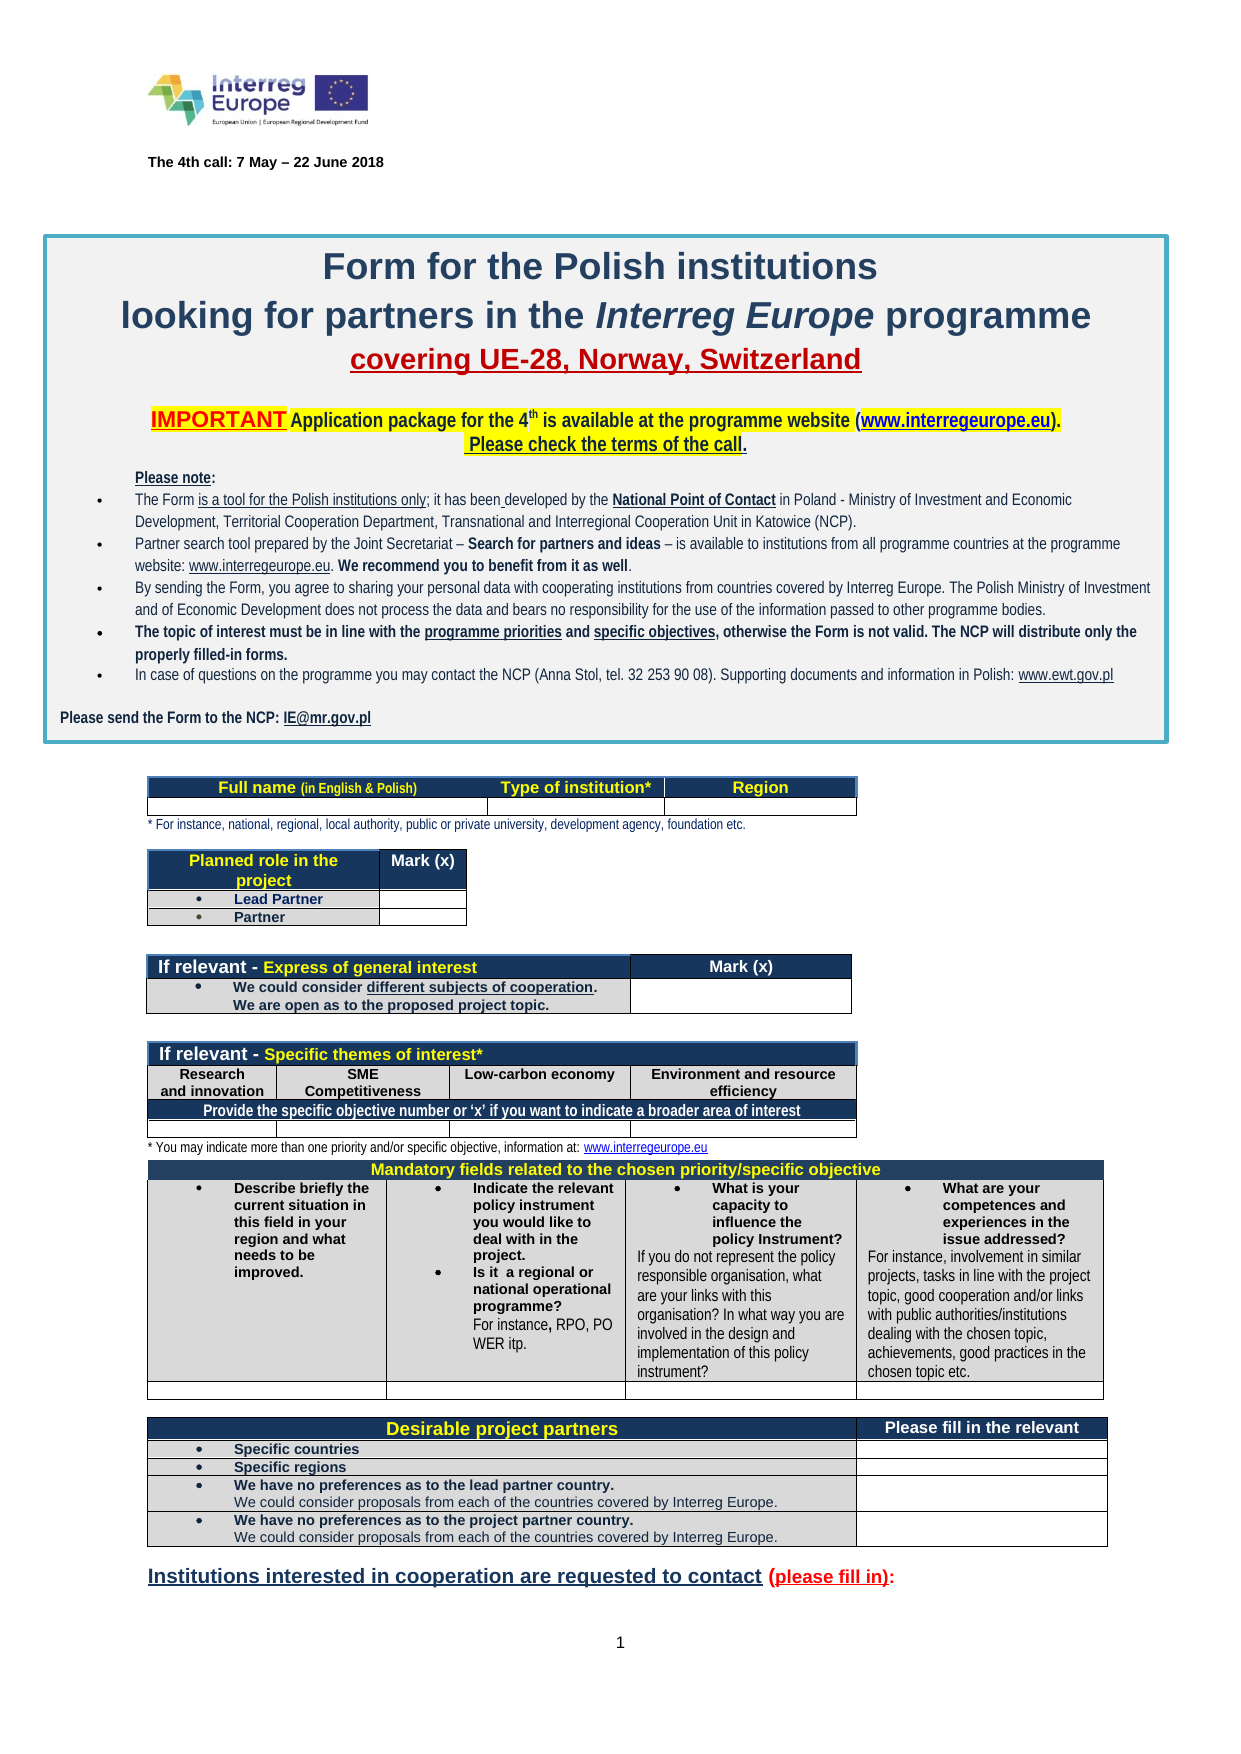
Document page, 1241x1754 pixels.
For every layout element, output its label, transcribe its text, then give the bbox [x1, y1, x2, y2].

table_cell [626, 1382, 856, 1399]
table_cell [665, 798, 856, 814]
table_cell [857, 1512, 1107, 1546]
table_header If relevant - Specific themes of interest* [149, 1043, 855, 1065]
table_cell Research and innovation [148, 1066, 276, 1099]
table_header Full name (in English & Polish) [149, 778, 487, 797]
table_cell [148, 1382, 386, 1399]
table_cell Environment and resource efficiency [631, 1066, 856, 1099]
text * You may indicate more than one priority and/or specific objective, information at: www.interregeurope.eu [148, 1138, 1093, 1155]
table_header Please fill in the relevant [857, 1418, 1107, 1439]
table_cell Specific countries [148, 1441, 856, 1457]
table_cell We have no preferences as to the project partner country. We could consider proposals from each of the countries covered by Interreg Europe. [148, 1512, 856, 1546]
table_cell [857, 1382, 1103, 1399]
picture [147, 73, 369, 126]
table_cell SME Competitiveness [277, 1066, 449, 1099]
table_header Planned role in the project [149, 851, 379, 889]
table_cell [387, 1382, 625, 1399]
table_header Region [665, 778, 855, 797]
table_cell [450, 1121, 630, 1137]
table_cell Indicate the relevant policy instrument you would like to deal with in the project. Is it a regional or national operational programme? For instance, RPO, PO WER itp. [387, 1180, 625, 1381]
table_cell Describe briefly the current situation in this field in your region and what needs to be improved. [148, 1180, 386, 1381]
table_cell [857, 1459, 1107, 1475]
table_cell What are your competences and experiences in the issue addressed? For instance, involvement in similar projects, tasks in line with the project topic, good cooperation and/or links with public authorities/institutions dealing with the chosen topic, achievements, good practices in the chosen topic etc. [857, 1180, 1103, 1381]
table_cell We have no preferences as to the lead partner country. We could consider proposals from each of the countries covered by Interreg Europe. [148, 1476, 856, 1511]
table_header Mark (x) [631, 955, 851, 978]
table_cell [857, 1441, 1107, 1457]
table_cell [148, 798, 487, 814]
table_cell [631, 979, 851, 1013]
table_cell [148, 1120, 276, 1137]
table_cell [380, 891, 466, 907]
table_cell [631, 1120, 856, 1137]
table_cell Specific regions [148, 1459, 856, 1475]
table_header If relevant - Express of general interest [148, 956, 630, 978]
table_header Mandatory fields related to the chosen priority/specific objective [148, 1160, 1104, 1180]
table_cell Partner [148, 908, 379, 925]
text Institutions interested in cooperation are requested to contact (please fill in): [148, 1563, 1093, 1587]
text * For instance, national, regional, local authority, public or private university, development agency, foundation etc. [148, 816, 1093, 832]
table_header Type of institution* [487, 778, 664, 797]
table_cell Low-carbon economy [450, 1066, 630, 1099]
table_cell [857, 1476, 1107, 1511]
table_header Mark (x) [380, 850, 466, 889]
table_cell We could consider different subjects of cooperation. We are open as to the proposed project topic. [147, 979, 630, 1013]
table_cell [488, 798, 664, 814]
table_cell [277, 1121, 449, 1137]
table_cell [380, 909, 466, 925]
table_cell Lead Partner [148, 891, 379, 907]
table_cell What is your capacity to influence the policy Instrument? If you do not represent the policy responsible organisation, what are your links with this organisation? In what way you are involved in the design and implementation of this policy instrument? [626, 1180, 856, 1381]
table_header Desirable project partners [148, 1418, 856, 1439]
table_cell Provide the specific objective number or ‘x’ if you want to indicate a broader area of interest [148, 1099, 856, 1119]
